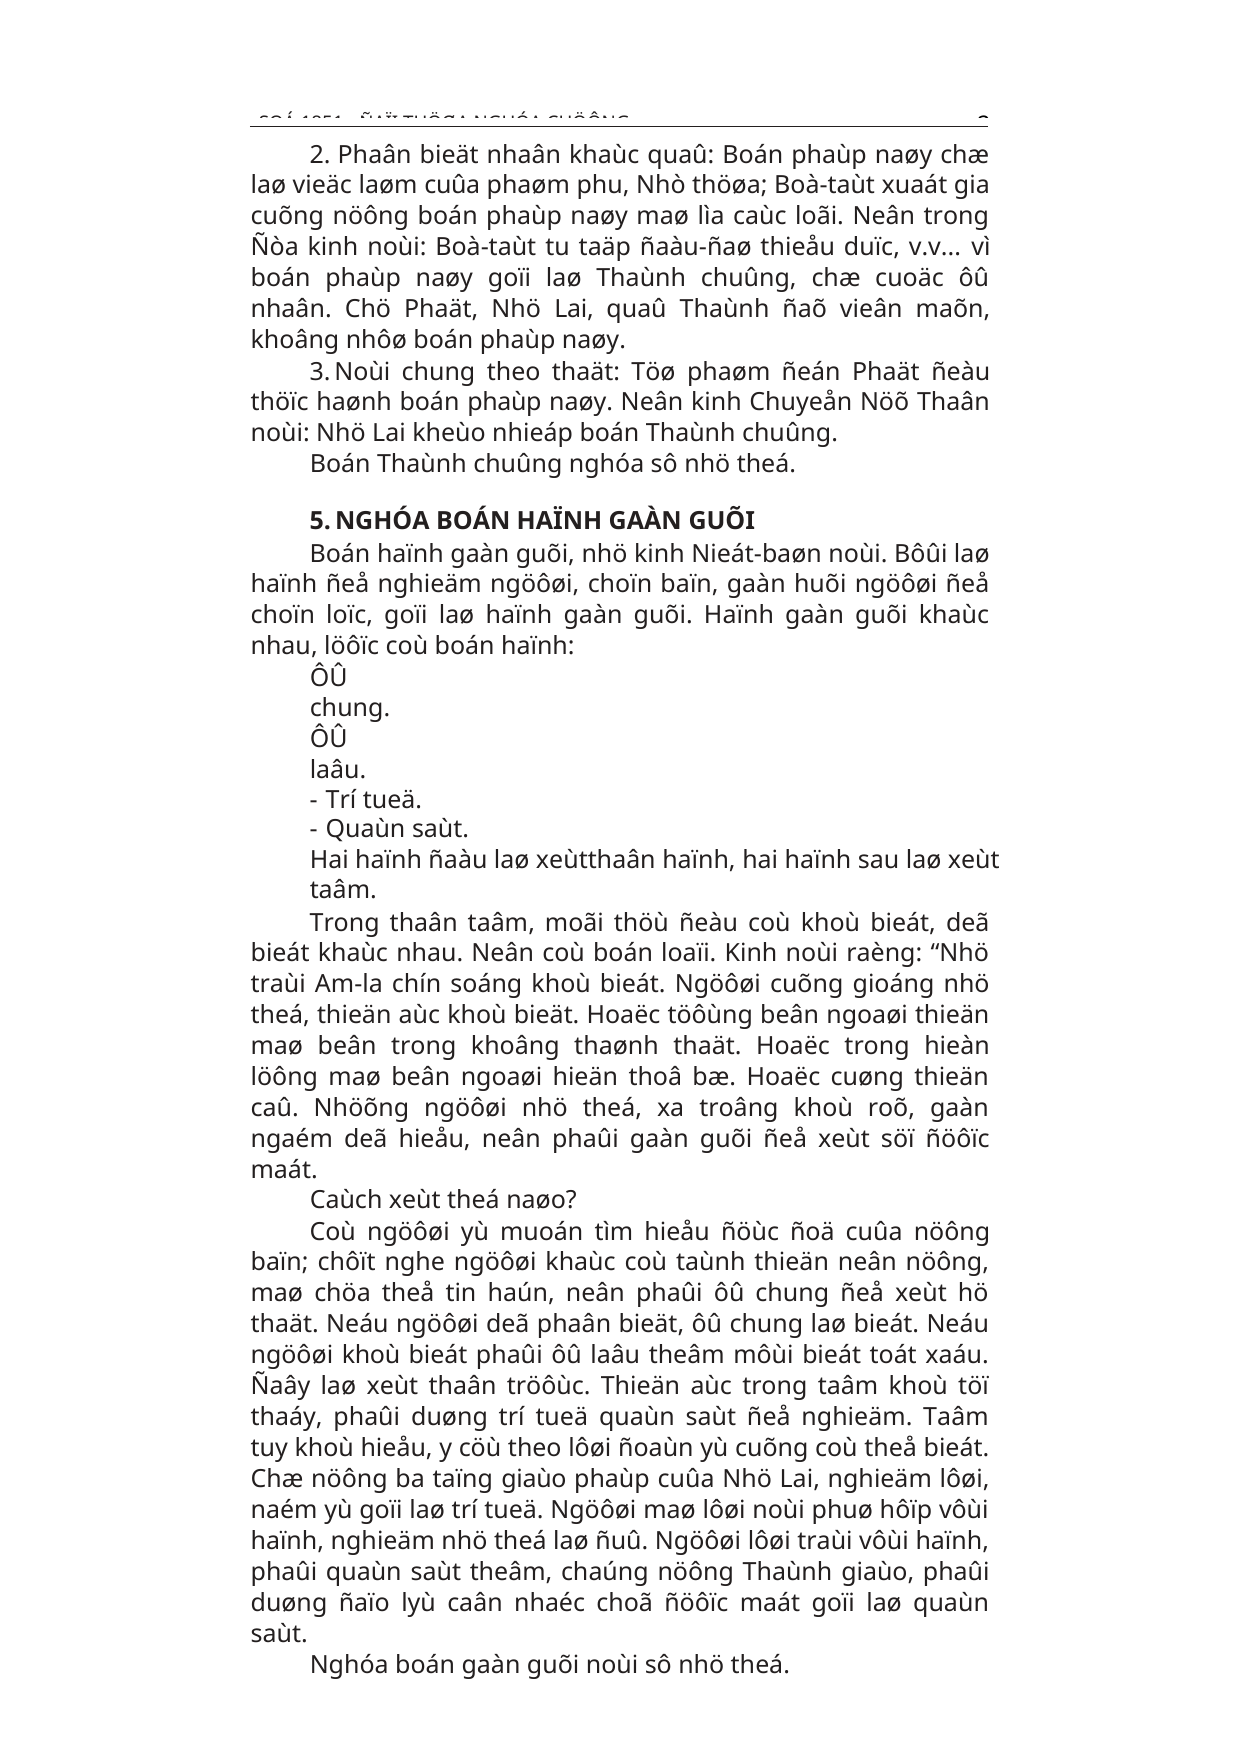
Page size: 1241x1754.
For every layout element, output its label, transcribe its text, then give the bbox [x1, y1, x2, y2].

subtitle NGHÓA BOÁN HAÏNH GAÀN GUÕI [309, 503, 1065, 536]
list Phaân bieät nhaân khaùc quaû: Boán phaùp naøy chæ laø vieäc laøm cuûa phaøm phu, Nhò thöøa; Boà-taùt xuaát gia cuõng nöông boán phaùp naøy maø lìa caùc loãi. Neân trong Ñòa kinh noùi: Boà-taùt tu taäp ñaàu-ñaø thieåu duïc, v.v... vì boán phaùp naøy goïi laø Thaùnh chuûng, chæ cuoäc ôû nhaân. Chö Phaät, Nhö Lai, quaû Thaùnh ñaõ vieân maõn, khoâng nhôø boán phaùp naøy. [250, 138, 990, 356]
text Nghóa boán gaàn guõi noùi sô nhö theá. [309, 1650, 1065, 1680]
text Hai haïnh ñaàu laø xeùtthaân haïnh, hai haïnh sau laø xeùt taâm. [309, 844, 1065, 905]
list Noùi chung theo thaät: Töø phaøm ñeán Phaät ñeàu thöïc haønh boán phaùp naøy. Neân kinh Chuyeån Nöõ Thaân noùi: Nhö Lai kheùo nhieáp boán Thaùnh chuûng. [250, 356, 990, 449]
text Boán Thaùnh chuûng nghóa sô nhö theá. [309, 449, 1065, 479]
list Trí tueä. [309, 786, 1065, 814]
text Caùch xeùt theá naøo? [309, 1186, 1065, 1214]
list Quaùn saùt. [309, 814, 1065, 844]
text Coù ngöôøi yù muoán tìm hieåu ñöùc ñoä cuûa nöông baïn; chôït nghe ngöôøi khaùc coù taùnh thieän neân nöông, maø chöa theå tin haún, neân phaûi ôû chung ñeå xeùt hö thaät. Neáu ngöôøi deã phaân bieät, ôû chung laø bieát. Neáu ngöôøi khoù bieát phaûi ôû laâu theâm môùi bieát toát xaáu. Ñaây laø xeùt thaân tröôùc. Thieän aùc trong taâm khoù töï thaáy, phaûi duøng trí tueä quaùn saùt ñeå nghieäm. Taâm tuy khoù hieåu, y cöù theo lôøi ñoaùn yù cuõng coù theå bieát. Chæ nöông ba taïng giaùo phaùp cuûa Nhö Lai, nghieäm lôøi, naém yù goïi laø trí tueä. Ngöôøi maø lôøi noùi phuø hôïp vôùi haïnh, nghieäm nhö theá laø ñuû. Ngöôøi lôøi traùi vôùi haïnh, phaûi quaùn saùt theâm, chaúng nöông Thaùnh giaùo, phaûi duøng ñaïo lyù caân nhaéc choã ñöôïc maát goïi laø quaùn saùt. [250, 1215, 990, 1650]
text ÔÛ chung. ÔÛ laâu. [309, 662, 405, 786]
text Trong thaân taâm, moãi thöù ñeàu coù khoù bieát, deã bieát khaùc nhau. Neân coù boán loaïi. Kinh noùi raèng: “Nhö traùi Am-la chín soáng khoù bieát. Ngöôøi cuõng gioáng nhö theá, thieän aùc khoù bieät. Hoaëc töôùng beân ngoaøi thieän maø beân trong khoâng thaønh thaät. Hoaëc trong hieàn löông maø beân ngoaøi hieän thoâ bæ. Hoaëc cuøng thieän caû. Nhöõng ngöôøi nhö theá, xa troâng khoù roõ, gaàn ngaém deã hieåu, neân phaûi gaàn guõi ñeå xeùt söï ñöôïc maát. [250, 907, 990, 1186]
text Boán haïnh gaàn guõi, nhö kinh Nieát-baøn noùi. Bôûi laø haïnh ñeå nghieäm ngöôøi, choïn baïn, gaàn huõi ngöôøi ñeå choïn loïc, goïi laø haïnh gaàn guõi. Haïnh gaàn guõi khaùc nhau, löôïc coù boán haïnh: [250, 538, 990, 662]
